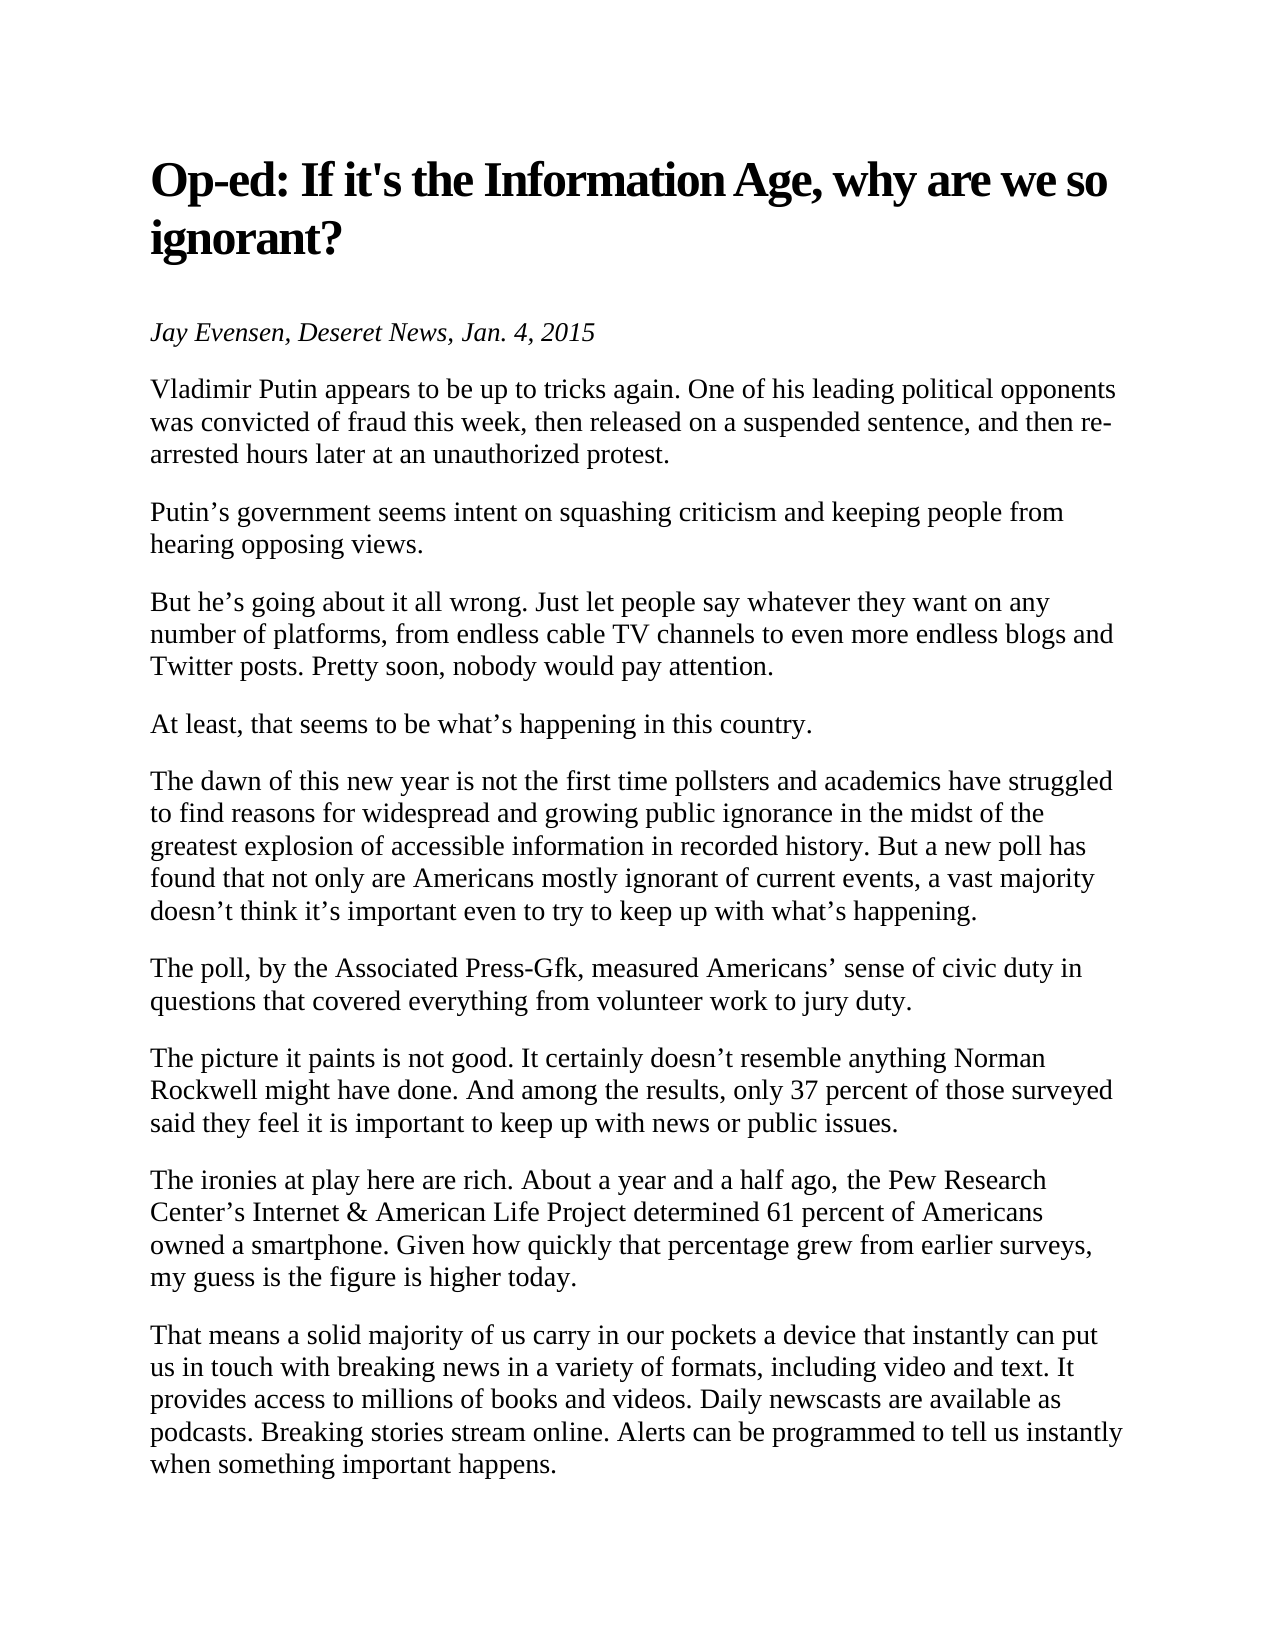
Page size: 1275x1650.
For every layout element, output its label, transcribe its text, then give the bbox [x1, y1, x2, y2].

text Putin’s government seems intent on squashing criticism and keeping people from hearing opposing views. [150, 495, 1125, 559]
text Jay Evensen, Deseret News, Jan. 4, 2015 [150, 316, 1125, 348]
text The ironies at play here are rich. About a year and a half ago, the Pew Research Center’s Internet & American Life Project determined 61 percent of Americans owned a smartphone. Given how quickly that percentage grew from earlier surveys, my guess is the figure is higher today. [150, 1163, 1125, 1293]
text At least, that seems to be what’s happening in this country. [150, 707, 1125, 739]
text The picture it paints is not good. It certainly doesn’t resemble anything Norman Rockwell might have done. And among the results, only 37 percent of those surveyed said they feel it is important to keep up with news or public issues. [150, 1041, 1125, 1138]
text But he’s going about it all wrong. Just let people say whatever they want on any number of platforms, from endless cable TV channels to even more endless blogs and Twitter posts. Pretty soon, nobody would pay attention. [150, 584, 1125, 682]
text Op-ed: If it's the Information Age, why are we so ignorant? [150, 150, 1125, 293]
text Vladimir Putin appears to be up to tricks again. One of his leading political opponents was convicted of fraud this week, then released on a suspended sentence, and then re-arrested hours later at an unauthorized protest. [150, 373, 1125, 470]
text That means a solid majority of us carry in our pockets a device that instantly can put us in touch with breaking news in a variety of formats, including video and text. It provides access to millions of books and videos. Daily newscasts are available as podcasts. Breaking stories stream online. Alerts can be programmed to tell us instantly when something important happens. [150, 1318, 1125, 1480]
text The poll, by the Associated Press-Gfk, measured Americans’ sense of civic duty in questions that covered everything from volunteer work to jury duty. [150, 951, 1125, 1016]
text The dawn of this new year is not the first time pollsters and academics have struggled to find reasons for widespread and growing public ignorance in the midst of the greatest explosion of accessible information in recorded history. But a new poll has found that not only are Americans mostly ignorant of current events, a vast majority doesn’t think it’s important even to try to keep up with what’s happening. [150, 764, 1125, 926]
